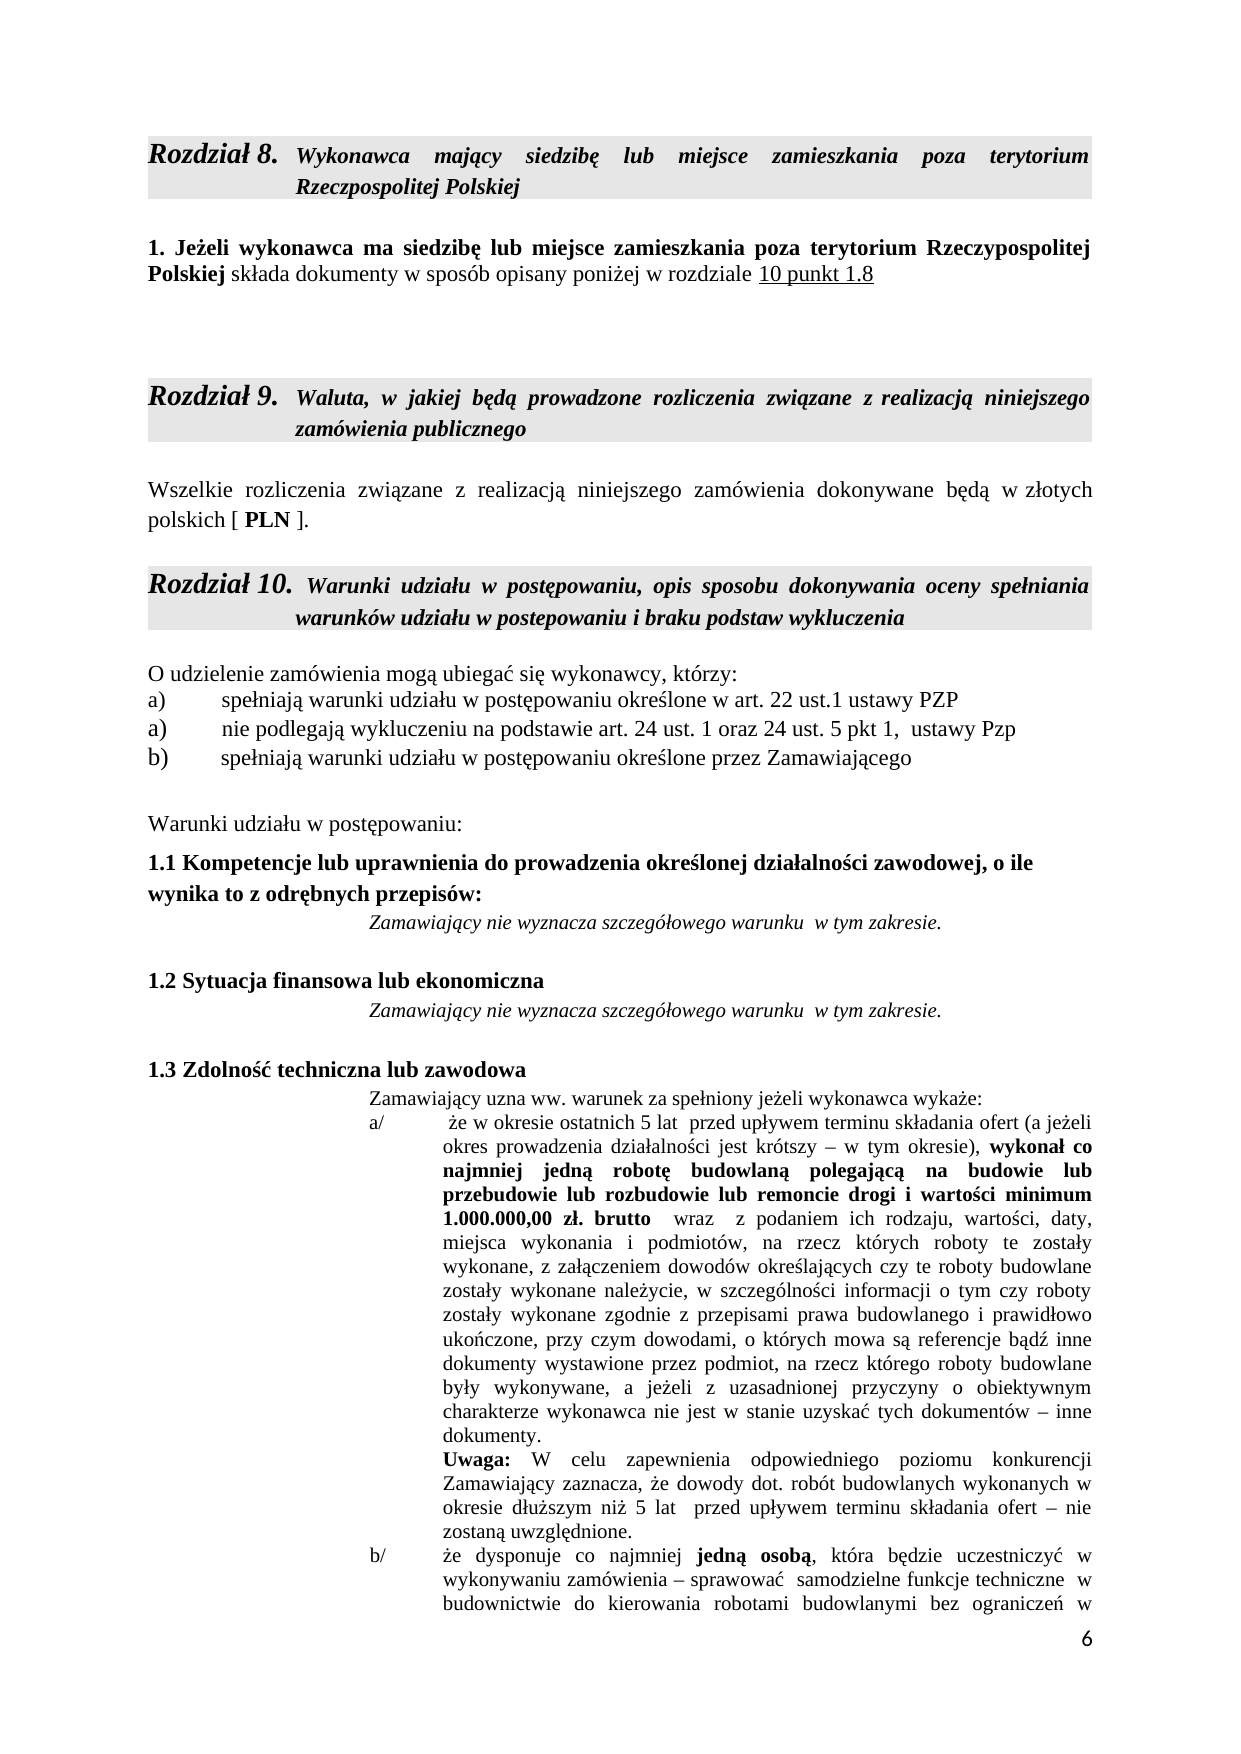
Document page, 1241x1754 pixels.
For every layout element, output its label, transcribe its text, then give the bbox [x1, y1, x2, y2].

subtitle Wykonawca mający siedzibę lub miejsce zamieszkania poza terytorium Rzeczpospolitej Polskiej [148, 136, 1092, 199]
text 1.3 Zdolność techniczna lub zawodowa [148, 1056, 1092, 1082]
list spełniają warunki udziału w postępowaniu określone przez Zamawiającego [148, 742, 1092, 770]
text a) spełniają warunki udziału w postępowaniu określone w art. 22 ust.1 ustawy PZP [148, 687, 1092, 713]
text Uwaga: W celu zapewnienia odpowiedniego poziomu konkurencji Zamawiający zaznacza, że dowody dot. robót budowlanych wykonanych w okresie dłuższym niż 5 lat przed upływem terminu składania ofert – nie zostaną uwzględnione. [443, 1447, 1092, 1543]
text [369, 1543, 1092, 1615]
text 1.1 Kompetencje lub uprawnienia do prowadzenia określonej działalności zawodowej, o ile wynika to z odrębnych przepisów: [148, 849, 1092, 906]
text Zamawiający nie wyznacza szczegółowego warunku w tym zakresie. [329, 998, 1092, 1022]
text Zamawiający nie wyznacza szczegółowego warunku w tym zakresie. [329, 910, 1092, 934]
subtitle Warunki udziału w postępowaniu, opis sposobu dokonywania oceny spełniania warunków udziału w postepowaniu i braku podstaw wykluczenia [148, 566, 1092, 630]
text Wszelkie rozliczenia związane z realizacją niniejszego zamówienia dokonywane będą w złotych polskich [ PLN ]. [148, 476, 1092, 532]
subtitle Waluta, w jakiej będą prowadzone rozliczenia związane z realizacją niniejszego zamówienia publicznego [148, 378, 1092, 442]
text 1.2 Sytuacja finansowa lub ekonomiczna [148, 968, 1092, 994]
text 1. Jeżeli wykonawca ma siedzibę lub miejsce zamieszkania poza terytorium Rzeczypospolitej Polskiej składa dokumenty w sposób opisany poniżej w rozdziale 10 punkt 1.8 [148, 234, 1092, 286]
text a/ że w okresie ostatnich 5 lat przed upływem terminu składania ofert (a jeżeli okres prowadzenia działalności jest krótszy – w tym okresie), wykonał co najmniej jedną robotę budowlaną polegającą na budowie lub przebudowie lub rozbudowie lub remoncie drogi i wartości minimum 1.000.000,00 zł. brutto wraz z podaniem ich rodzaju, wartości, daty, miejsca wykonania i podmiotów, na rzecz których roboty te zostały wykonane, z załączeniem dowodów określających czy te roboty budowlane zostały wykonane należycie, w szczególności informacji o tym czy roboty zostały wykonane zgodnie z przepisami prawa budowlanego i prawidłowo ukończone, przy czym dowodami, o których mowa są referencje bądź inne dokumenty wystawione przez podmiot, na rzecz którego roboty budowlane były wykonywane, a jeżeli z uzasadnionej przyczyny o obiektywnym charakterze wykonawca nie jest w stanie uzyskać tych dokumentów – inne dokumenty. [369, 1110, 1092, 1447]
text Zamawiający uzna ww. warunek za spełniony jeżeli wykonawca wykaże: [369, 1086, 1092, 1110]
text O udzielenie zamówienia mogą ubiegać się wykonawcy, którzy: [148, 660, 1092, 687]
list nie podlegają wykluczeniu na podstawie art. 24 ust. 1 oraz 24 ust. 5 pkt 1, ustawy Pzp [148, 713, 1092, 742]
text Warunki udziału w postępowaniu: [148, 810, 1092, 836]
